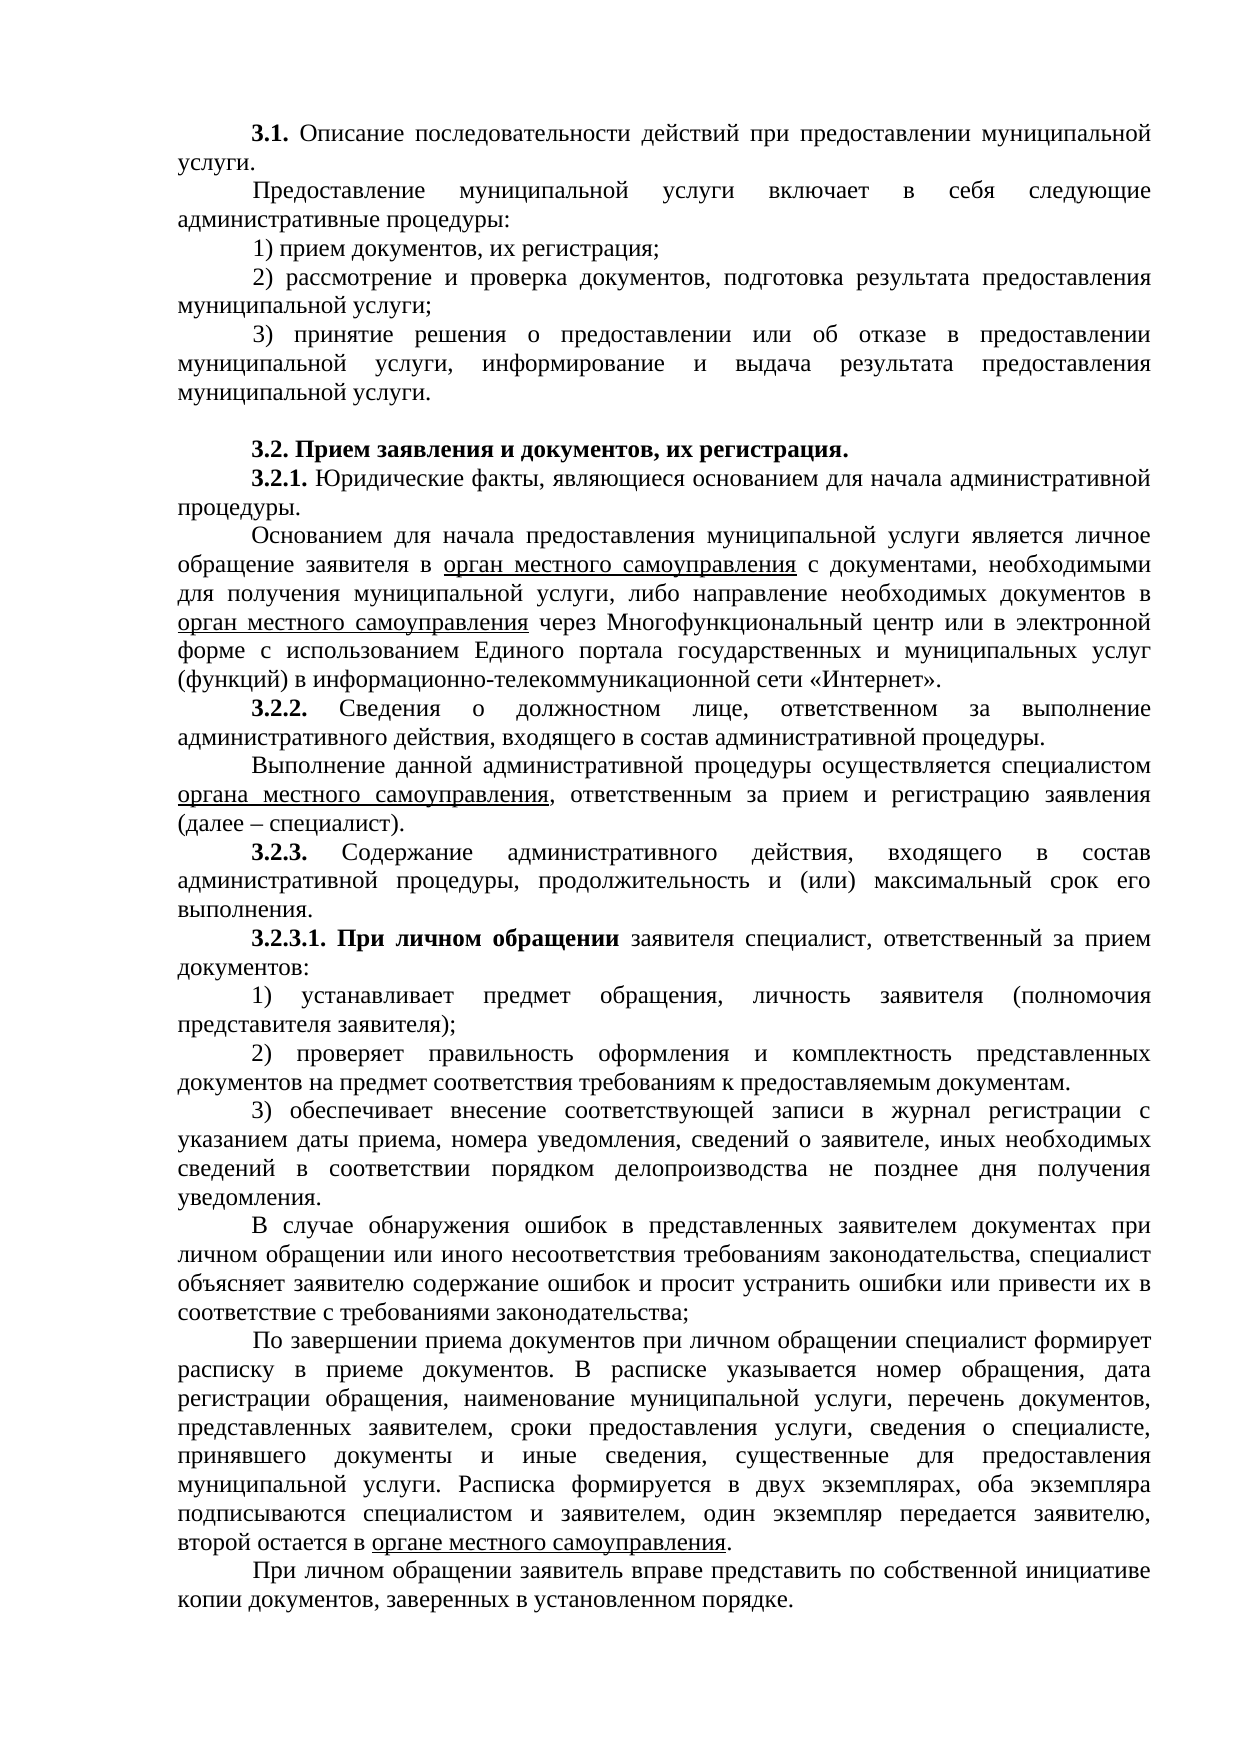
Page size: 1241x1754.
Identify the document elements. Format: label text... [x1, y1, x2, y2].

text 1) устанавливает предмет обращения, личность заявителя (полномочия представителя заявителя); [177, 981, 1152, 1038]
text 3) обеспечивает внесение соответствующей записи в журнал регистрации с указанием даты приема, номера уведомления, сведений о заявителе, иных необходимых сведений в соответствии порядком делопроизводства не позднее дня получения уведомления. [177, 1096, 1152, 1211]
text Основанием для начала предоставления муниципальной услуги является личное обращение заявителя в орган местного самоуправления с документами, необходимыми для получения муниципальной услуги, либо направление необходимых документов в орган местного самоуправления через Многофункциональный центр или в электронной форме с использованием Единого портала государственных и муниципальных услуг (функций) в информационно-телекоммуникационной сети «Интернет». [177, 521, 1152, 693]
text При личном обращении заявитель вправе представить по собственной инициативе копии документов, заверенных в установленном порядке. [177, 1556, 1152, 1613]
text 2) проверяет правильность оформления и комплектность представленных документов на предмет соответствия требованиям к предоставляемым документам. [177, 1038, 1152, 1096]
text 3.2. Прием заявления и документов, их регистрация. [177, 434, 1152, 463]
text Выполнение данной административной процедуры осуществляется специалистом органа местного самоуправления, ответственным за прием и регистрацию заявления (далее – специалист). [177, 751, 1152, 837]
text 2) рассмотрение и проверка документов, подготовка результата предоставления муниципальной услуги; [177, 262, 1152, 319]
text В случае обнаружения ошибок в представленных заявителем документах при личном обращении или иного несоответствия требованиям законодательства, специалист объясняет заявителю содержание ошибок и просит устранить ошибки или привести их в соответствие с требованиями законодательства; [177, 1211, 1152, 1326]
text 3.2.3.1. При личном обращении заявителя специалист, ответственный за прием документов: [177, 923, 1152, 981]
text 3.2.1. Юридические факты, являющиеся основанием для начала административной процедуры. [177, 463, 1152, 521]
text 1) прием документов, их регистрация; [177, 233, 1152, 262]
text 3.1. Описание последовательности действий при предоставлении муниципальной услуги. [177, 118, 1152, 176]
text 3.2.3. Содержание административного действия, входящего в состав административной процедуры, продолжительность и (или) максимальный срок его выполнения. [177, 837, 1152, 923]
text Предоставление муниципальной услуги включает в себя следующие административные процедуры: [177, 176, 1152, 233]
text 3.2.2. Сведения о должностном лице, ответственном за выполнение административного действия, входящего в состав административной процедуры. [177, 693, 1152, 751]
text По завершении приема документов при личном обращении специалист формирует расписку в приеме документов. В расписке указывается номер обращения, дата регистрации обращения, наименование муниципальной услуги, перечень документов, представленных заявителем, сроки предоставления услуги, сведения о специалисте, принявшего документы и иные сведения, существенные для предоставления муниципальной услуги. Расписка формируется в двух экземплярах, оба экземпляра подписываются специалистом и заявителем, один экземпляр передается заявителю, второй остается в органе местного самоуправления. [177, 1326, 1152, 1556]
text 3) принятие решения о предоставлении или об отказе в предоставлении муниципальной услуги, информирование и выдача результата предоставления муниципальной услуги. [177, 319, 1152, 406]
